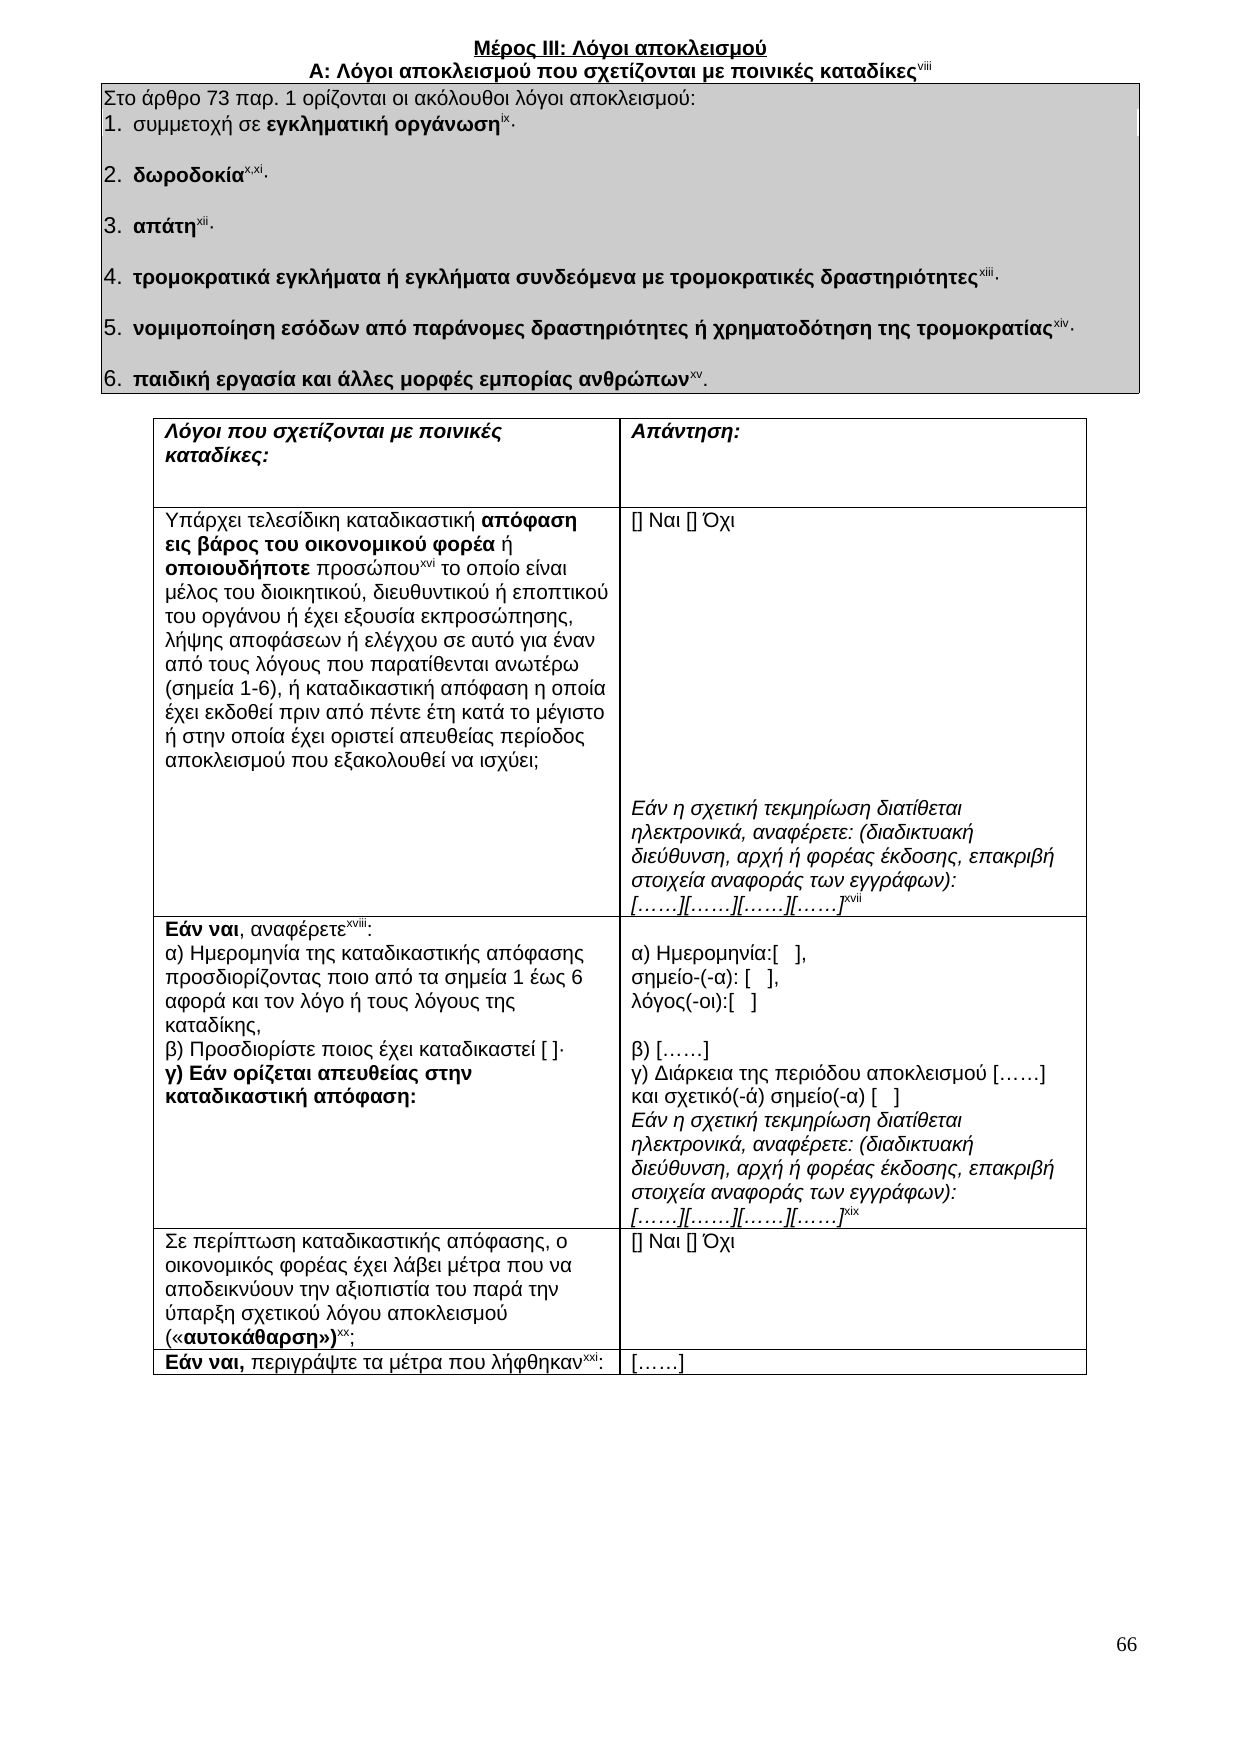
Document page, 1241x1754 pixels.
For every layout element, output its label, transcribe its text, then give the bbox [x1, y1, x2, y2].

text Α: Λόγοι αποκλεισμού που σχετίζονται με ποινικές καταδίκες [103, 59, 1137, 83]
table_header Λόγοι που σχετίζονται με ποινικές καταδίκες: [154, 419, 619, 507]
table_cell Εάν ναι, περιγράψτε τα μέτρα που λήφθηκαν: [154, 1350, 619, 1374]
table_cell Εάν ναι, αναφέρετε: α) Ημερομηνία της καταδικαστικής απόφασης προσδιορίζοντας ποιο από τα σημεία 1 έως 6 αφορά και τον λόγο ή τους λόγους της καταδίκης, β) Προσδιορίστε ποιος έχει καταδικαστεί [ ]· γ) Εάν ορίζεται απευθείας στην καταδικαστική απόφαση: [154, 917, 619, 1228]
table_cell Σε περίπτωση καταδικαστικής απόφασης, ο οικονομικός φορέας έχει λάβει μέτρα που να αποδεικνύουν την αξιοπιστία του παρά την ύπαρξη σχετικού λόγου αποκλεισμού («αυτοκάθαρση»); [154, 1229, 619, 1349]
list τρομοκρατικά εγκλήματα ή εγκλήματα συνδεόμενα με τρομοκρατικές δραστηριότητες· [102, 260, 1139, 289]
table_cell Υπάρχει τελεσίδικη καταδικαστική απόφαση εις βάρος του οικονομικού φορέα ή οποιουδήποτε προσώπου το οποίο είναι μέλος του διοικητικού, διευθυντικού ή εποπτικού του οργάνου ή έχει εξουσία εκπροσώπησης, λήψης αποφάσεων ή ελέγχου σε αυτό για έναν από τους λόγους που παρατίθενται ανωτέρω (σημεία 1-6), ή καταδικαστική απόφαση η οποία έχει εκδοθεί πριν από πέντε έτη κατά το μέγιστο ή στην οποία έχει οριστεί απευθείας περίοδος αποκλεισμού που εξακολουθεί να ισχύει; [154, 508, 619, 916]
list συμμετοχή σε εγκληματική οργάνωση· [103, 109, 1137, 136]
table_cell [……] [621, 1350, 1086, 1374]
list νομιμοποίηση εσόδων από παράνομες δραστηριότητες ή χρηματοδότηση της τρομοκρατίας· [102, 311, 1139, 340]
table_cell [] Ναι [] Όχι [621, 1229, 1086, 1349]
list δωροδοκία,· [102, 158, 1139, 187]
list απάτη· [102, 209, 1139, 238]
list παιδική εργασία και άλλες μορφές εμπορίας ανθρώπων. [102, 362, 1139, 393]
text Στο άρθρο 73 παρ. 1 ορίζονται οι ακόλουθοι λόγοι αποκλεισμού: [102, 84, 1139, 109]
table_cell [] Ναι [] Όχι Εάν η σχετική τεκμηρίωση διατίθεται ηλεκτρονικά, αναφέρετε: (διαδικτυακή διεύθυνση, αρχή ή φορέας έκδοσης, επακριβή στοιχεία αναφοράς των εγγράφων): [……][……][……][……] [621, 508, 1086, 916]
table_cell α) Ημερομηνία:[ ], σημείο-(-α): [ ], λόγος(-οι):[ ] β) [……] γ) Διάρκεια της περιόδου αποκλεισμού [……] και σχετικό(-ά) σημείο(-α) [ ] Εάν η σχετική τεκμηρίωση διατίθεται ηλεκτρονικά, αναφέρετε: (διαδικτυακή διεύθυνση, αρχή ή φορέας έκδοσης, επακριβή στοιχεία αναφοράς των εγγράφων): [……][……][……][……] [621, 917, 1086, 1228]
text Μέρος III: Λόγοι αποκλεισμού [103, 35, 1137, 59]
table_header Απάντηση: [621, 419, 1086, 507]
